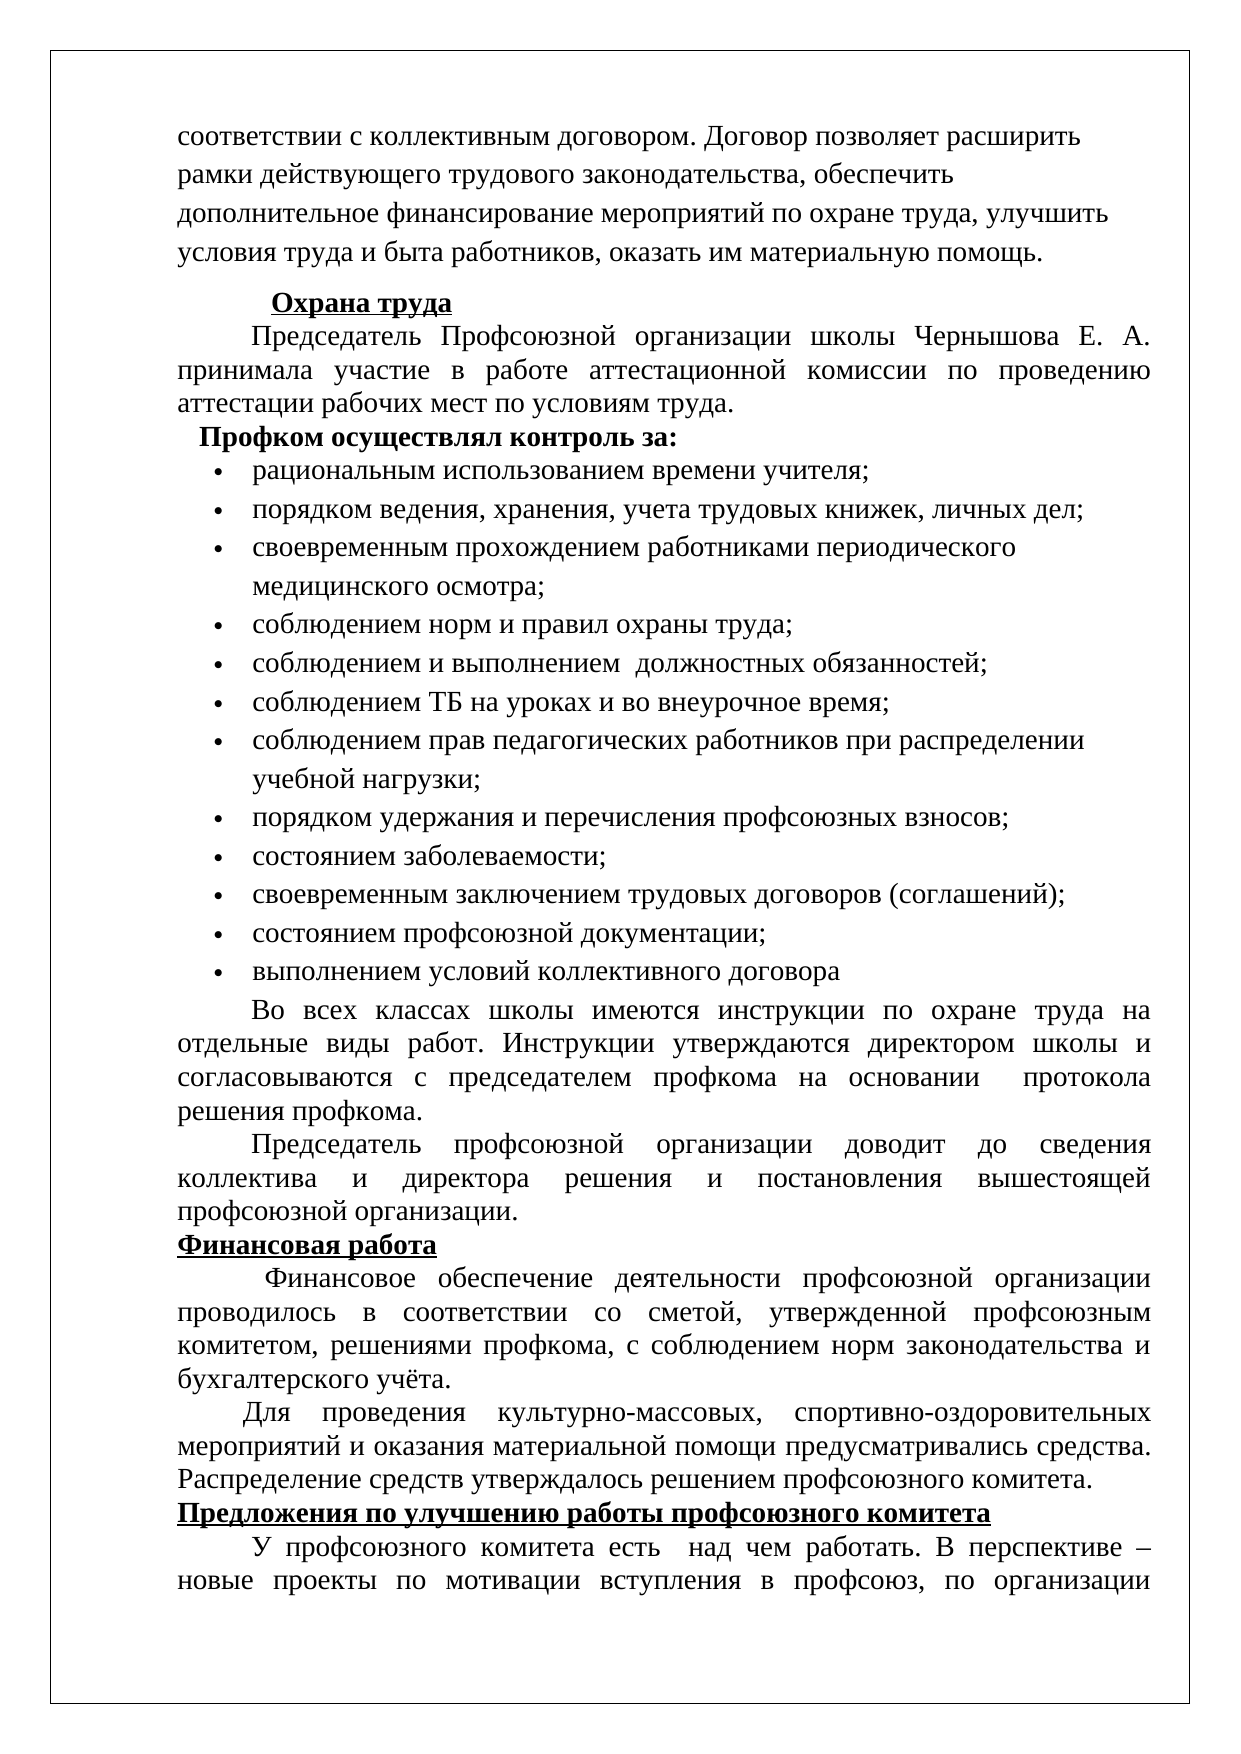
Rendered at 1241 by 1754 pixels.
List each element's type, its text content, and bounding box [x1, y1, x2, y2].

list своевременным прохождением работниками периодического медицинского осмотра; [214, 529, 1152, 602]
text Финансовая работа [177, 1227, 1152, 1260]
text Председатель профсоюзной организации доводит до сведения коллектива и директора решения и постановления вышестоящей профсоюзной организации. [177, 1126, 1152, 1227]
text Профком осуществлял контроль за: [177, 419, 1152, 452]
list рациональным использованием времени учителя; [214, 452, 1152, 486]
list выполнением условий коллективного договора [214, 953, 1152, 987]
list состоянием профсоюзной документации; [214, 915, 1152, 948]
list порядком удержания и перечисления профсоюзных взносов; [214, 799, 1152, 833]
list своевременным заключением трудовых договоров (соглашений); [214, 876, 1152, 910]
text Во всех классах школы имеются инструкции по охране труда на отдельные виды работ. Инструкции утверждаются директором школы и согласовываются с председателем профкома на основании протокола решения профкома. [177, 992, 1152, 1126]
text Предложения по улучшению работы профсоюзного комитета [177, 1495, 1152, 1529]
list соблюдением ТБ на уроках и во внеурочное время; [214, 684, 1152, 717]
text Для проведения культурно-массовых, спортивно-оздоровительных мероприятий и оказания материальной помощи предусматривались средства. Распределение средств утверждалось решением профсоюзного комитета. [177, 1394, 1152, 1495]
list соблюдением прав педагогических работников при распределении учебной нагрузки; [214, 722, 1152, 794]
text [177, 118, 1152, 267]
text Охрана труда [177, 285, 1152, 318]
text Председатель Профсоюзной организации школы Чернышова Е. А. принимала участие в работе аттестационной комиссии по проведению аттестации рабочих мест по условиям труда. [177, 318, 1152, 419]
list состоянием заболеваемости; [214, 838, 1152, 871]
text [177, 1529, 1152, 1596]
list соблюдением и выполнением должностных обязанностей; [214, 645, 1152, 679]
text Финансовое обеспечение деятельности профсоюзной организации проводилось в соответствии со сметой, утвержденной профсоюзным комитетом, решениями профкома, с соблюдением норм законодательства и бухгалтерского учёта. [177, 1260, 1152, 1394]
list соблюдением норм и правил охраны труда; [214, 607, 1152, 640]
list порядком ведения, хранения, учета трудовых книжек, личных дел; [214, 491, 1152, 524]
